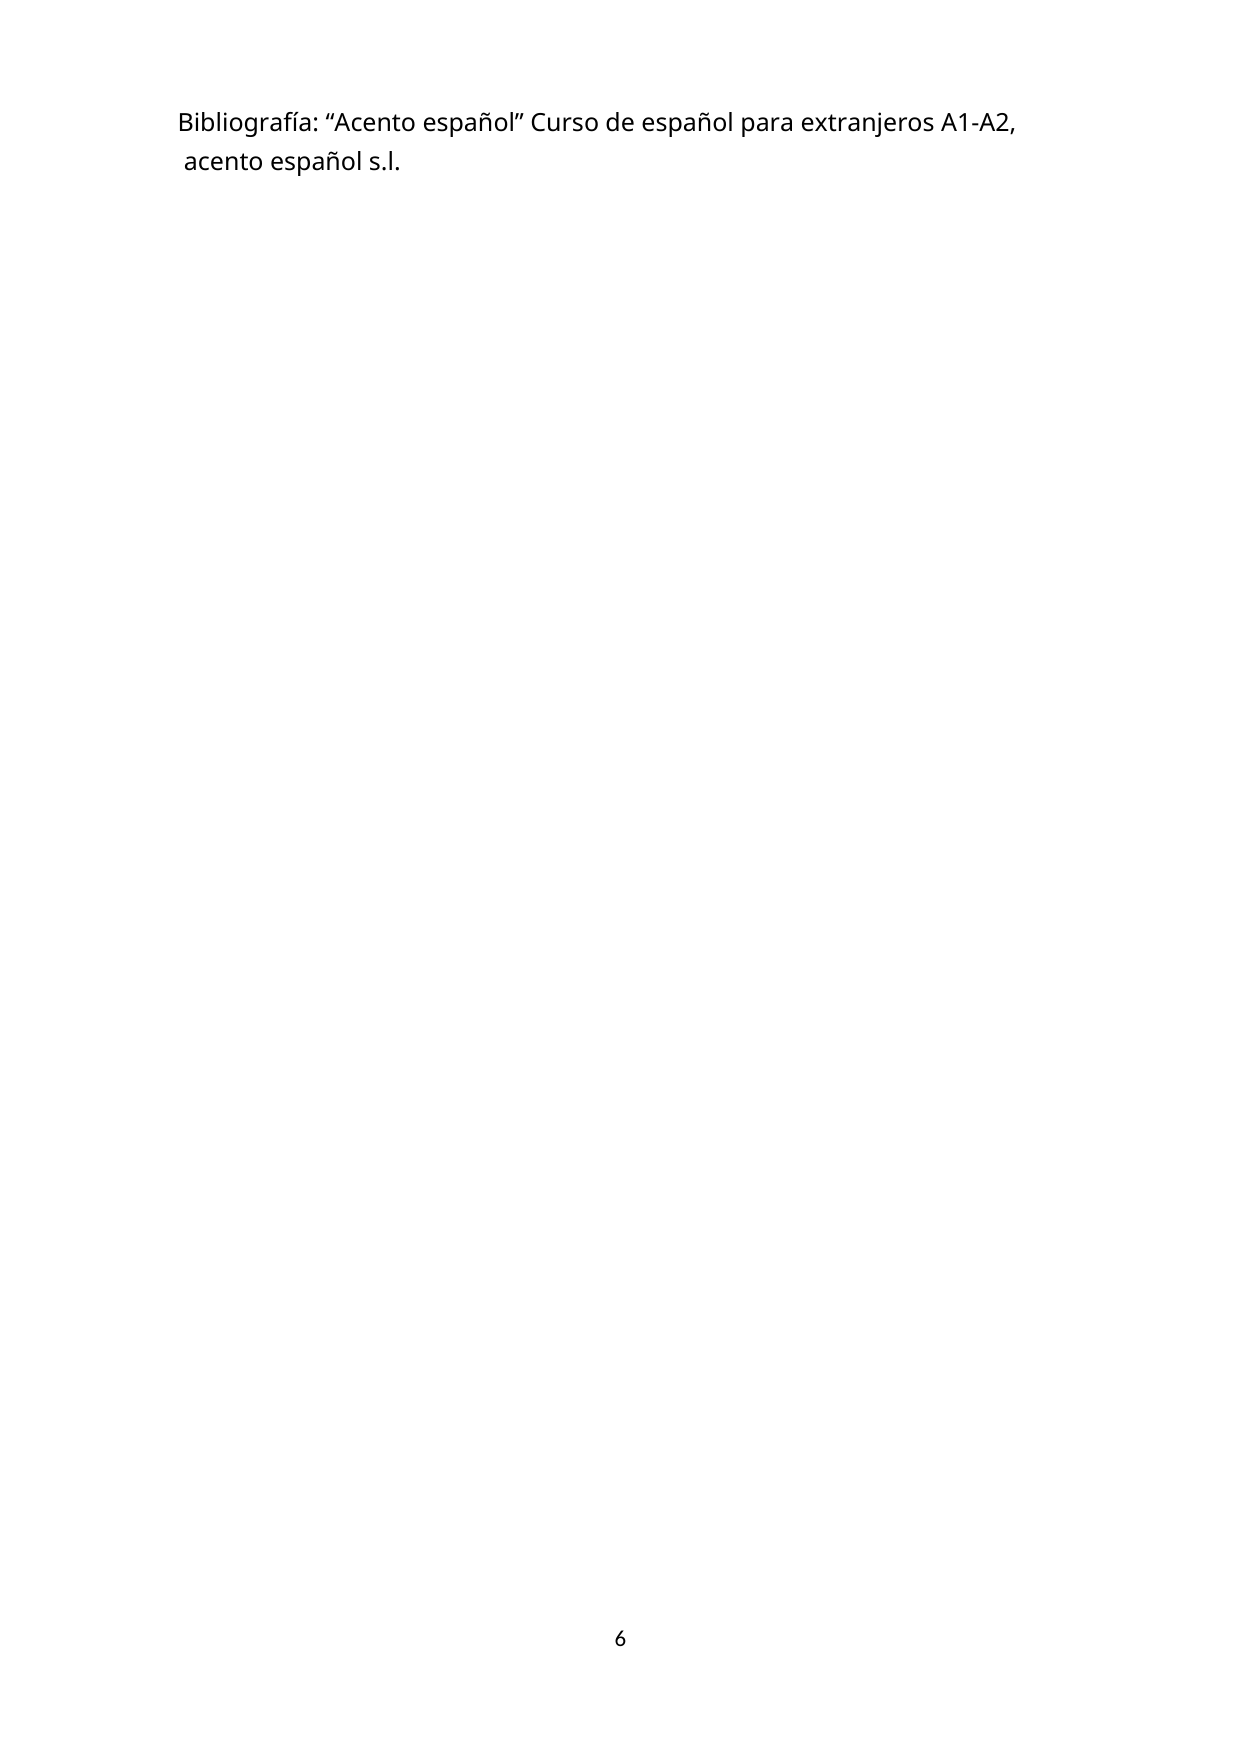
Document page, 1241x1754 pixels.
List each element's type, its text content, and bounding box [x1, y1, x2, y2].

text Bibliografía: “Acento español” Curso de español para extranjeros A1-A2, [177, 104, 1063, 138]
text acento español s.l. [177, 143, 1063, 178]
